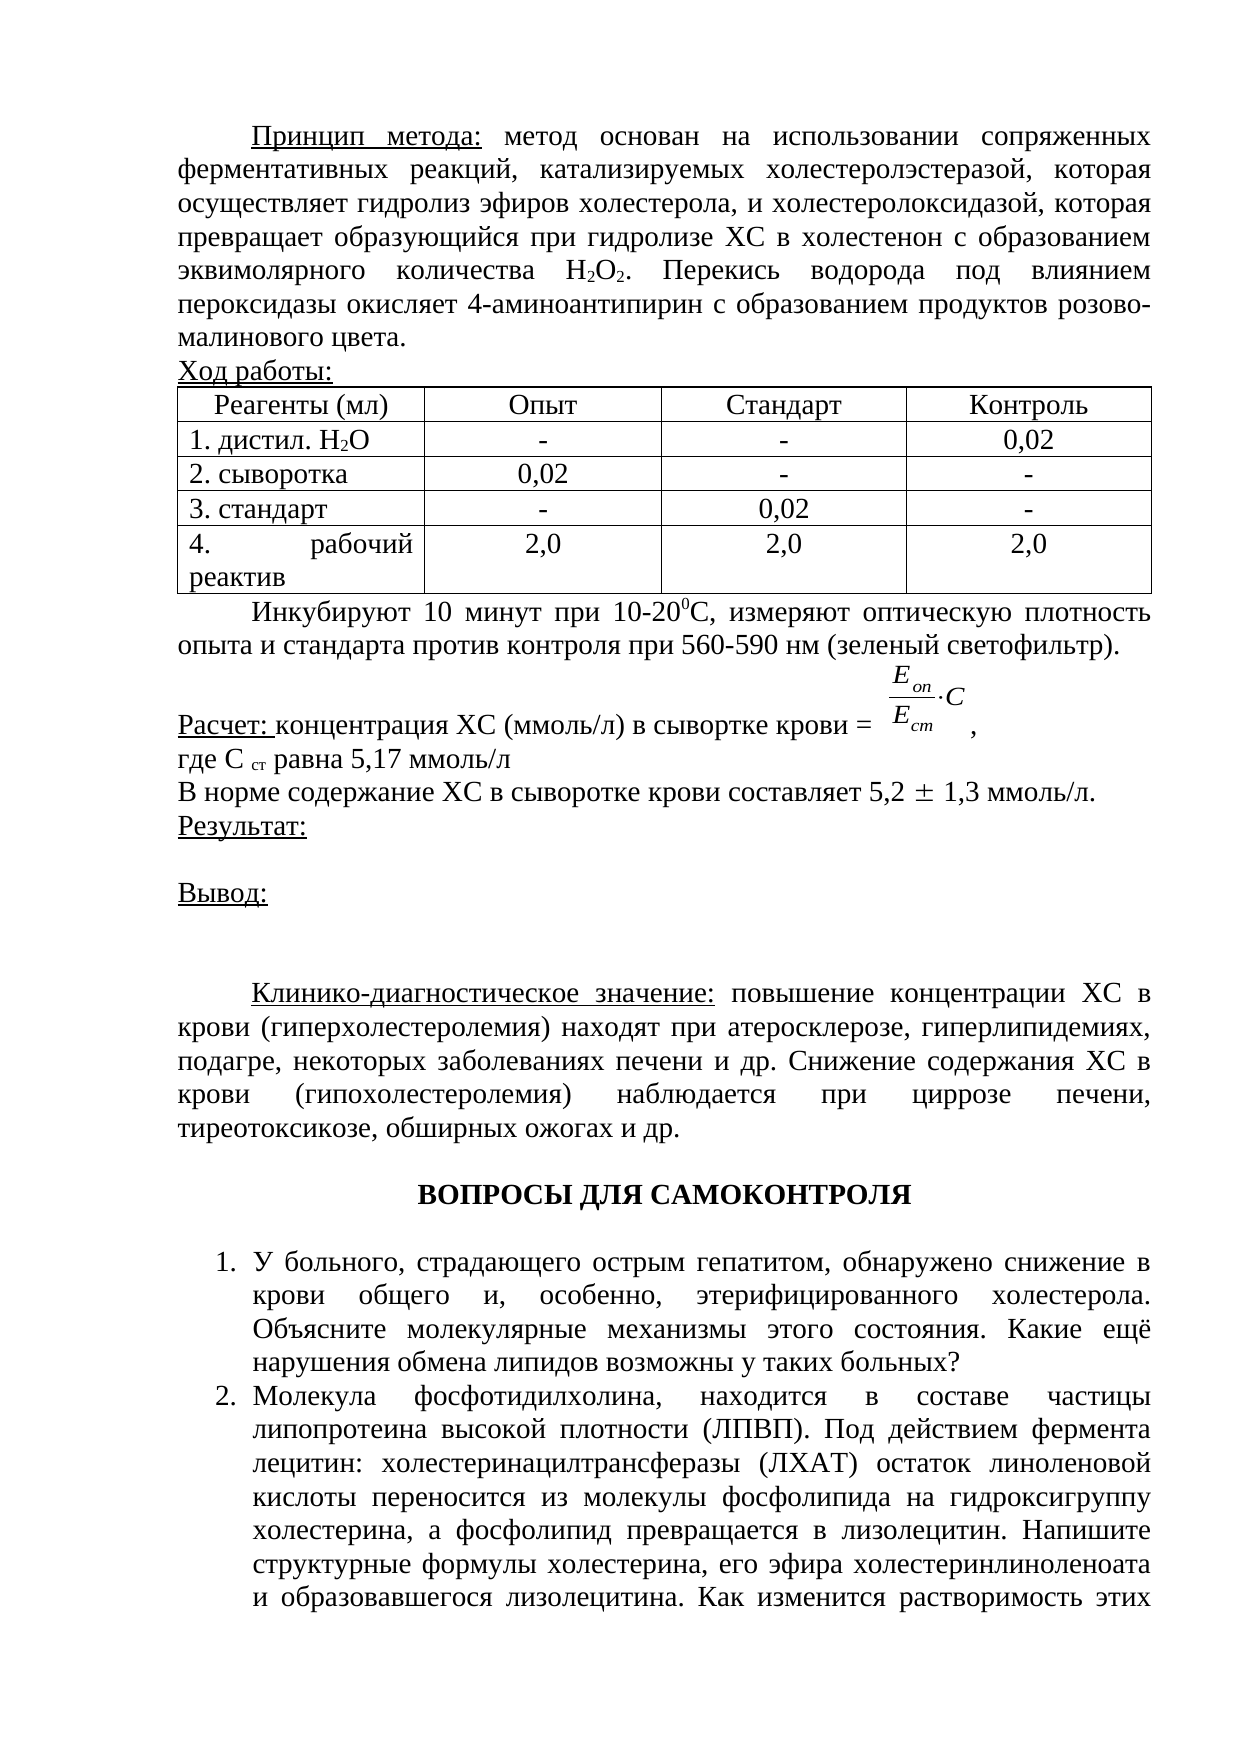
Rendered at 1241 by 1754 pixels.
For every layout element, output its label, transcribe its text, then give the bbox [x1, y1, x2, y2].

text Расчет: концентрация ХС (ммоль/л) в сывортке крови = , [177, 661, 1152, 741]
table_cell - [907, 491, 1151, 525]
table_cell 0,02 [907, 422, 1151, 456]
text ВОПРОСЫ ДЛЯ САМОКОНТРОЛЯ [177, 1177, 1152, 1210]
table_cell 0,02 [425, 457, 661, 490]
text В норме содержание ХС в сыворотке крови составляет 5,2 1,3 ммоль/л. [177, 774, 1152, 808]
table_cell - [662, 457, 906, 490]
table_header Реагенты (мл) [178, 388, 424, 421]
table_cell 2,0 [425, 526, 661, 593]
text Вывод: [177, 875, 1152, 908]
text Инкубируют 10 минут при 10-200С, измеряют оптическую плотность опыта и стандарта против контроля при 560-590 нм (зеленый светофильтр). [177, 594, 1152, 661]
text Клинико-диагностическое значение: повышение концентрации ХС в крови (гиперхолестеролемия) находят при атеросклерозе, гиперлипидемиях, подагре, некоторых заболеваниях печени и др. Снижение содержания ХС в крови (гипохолестеролемия) наблюдается при циррозе печени, тиреотоксикозе, обширных ожогах и др. [177, 976, 1152, 1143]
text где С ст равна 5,17 ммоль/л [177, 741, 1152, 774]
table_cell 2,0 [907, 526, 1151, 593]
table_header Опыт [425, 388, 661, 421]
table_header Контроль [907, 388, 1151, 421]
table_cell 0,02 [662, 491, 906, 525]
list У больного, страдающего острым гепатитом, обнаружено снижение в крови общего и, особенно, этерифицированного холестерола. Объясните молекулярные механизмы этого состояния. Какие ещё нарушения обмена липидов возможны у таких больных? [215, 1244, 1152, 1378]
table_cell - [425, 422, 661, 456]
table_cell 1. дистил. Н2О [178, 422, 424, 456]
table_cell - [425, 491, 661, 525]
table_cell 3. стандарт [178, 491, 424, 525]
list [215, 1378, 1152, 1613]
text Принцип метода: метод основан на использовании сопряженных ферментативных реакций, катализируемых холестеролэстеразой, которая осуществляет гидролиз эфиров холестерола, и холестеролоксидазой, которая превращает образующийся при гидролизе ХС в холестенон с образованием эквимолярного количества Н2О2. Перекись водорода под влиянием пероксидазы окисляет 4-аминоантипирин с образованием продуктов розово-малинового цвета. [177, 118, 1152, 353]
table_cell 4. рабочий реактив [178, 526, 424, 593]
text Результат: [177, 808, 1152, 841]
table_cell - [907, 457, 1151, 490]
text Ход работы: [177, 353, 1152, 386]
table_cell - [662, 422, 906, 456]
table_cell 2,0 [662, 526, 906, 593]
table_header Стандарт [662, 388, 906, 421]
table_cell 2. сыворотка [178, 457, 424, 490]
